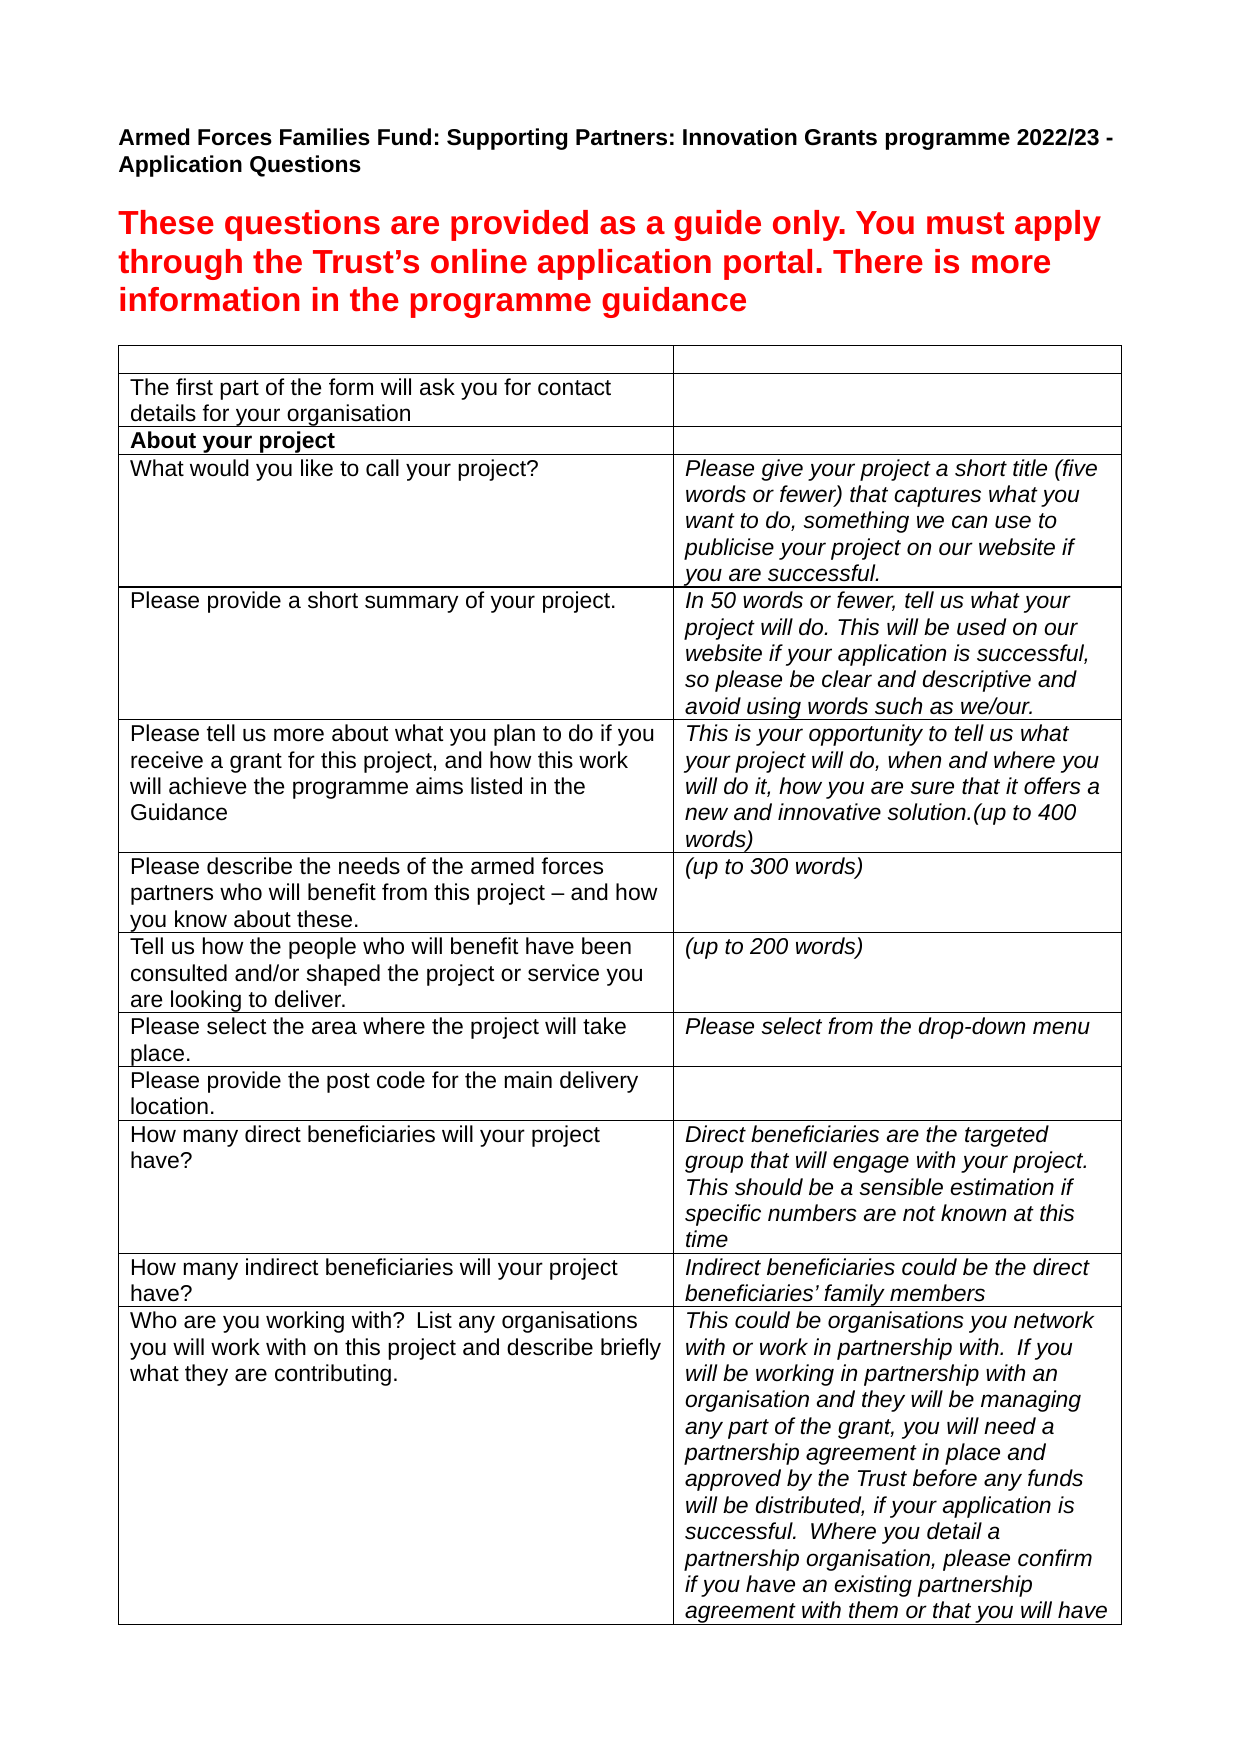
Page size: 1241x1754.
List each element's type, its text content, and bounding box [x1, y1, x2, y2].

table_cell The first part of the form will ask you for contact details for your organisation [119, 374, 673, 426]
table_header [119, 346, 673, 372]
table_cell How many indirect beneficiaries will your project have? [119, 1254, 673, 1306]
table_cell This is your opportunity to tell us what your project will do, when and where you will do it, how you are sure that it offers a new and innovative solution.(up to 400 words) [674, 720, 1121, 852]
text These questions are provided as a guide only. You must apply through the Trust’s online application portal. There is more information in the programme guidance [118, 203, 1122, 319]
table_cell Indirect beneficiaries could be the direct beneficiaries’ family members [674, 1254, 1121, 1306]
table_cell Direct beneficiaries are the targeted group that will engage with your project. This should be a sensible estimation if specific numbers are not known at this time [674, 1121, 1121, 1252]
table_cell What would you like to call your project? [119, 455, 673, 586]
table_cell Please give your project a short title (five words or fewer) that captures what you want to do, something we can use to publicise your project on our website if you are successful. [674, 455, 1121, 586]
table_cell How many direct beneficiaries will your project have? [119, 1121, 673, 1252]
table_cell In 50 words or fewer, tell us what your project will do. This will be used on our website if your application is successful, so please be clear and descriptive and avoid using words such as we/our. [674, 588, 1121, 719]
table_cell Please tell us more about what you plan to do if you receive a grant for this project, and how this work will achieve the programme aims listed in the Guidance [119, 720, 673, 852]
table_header [674, 346, 1121, 372]
table_cell Please describe the needs of the armed forces partners who will benefit from this project – and how you know about these. [119, 853, 673, 932]
table_cell Tell us how the people who will benefit have been consulted and/or shaped the project or service you are looking to deliver. [119, 933, 673, 1012]
table_cell Please provide the post code for the main delivery location. [119, 1067, 673, 1120]
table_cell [119, 1307, 673, 1623]
table_cell (up to 200 words) [674, 933, 1121, 1012]
text Armed Forces Families Fund: Supporting Partners: Innovation Grants programme 2022/23 - Application Questions [118, 124, 1122, 177]
table_cell Please select the area where the project will take place. [119, 1013, 673, 1066]
table_cell [674, 1067, 1121, 1120]
table_cell [674, 374, 1121, 426]
table_cell Please select from the drop-down menu [674, 1013, 1121, 1066]
table_cell (up to 300 words) [674, 853, 1121, 932]
table_cell About your project [119, 427, 673, 453]
table_cell Please provide a short summary of your project. [119, 588, 673, 719]
table_cell [674, 427, 1121, 453]
